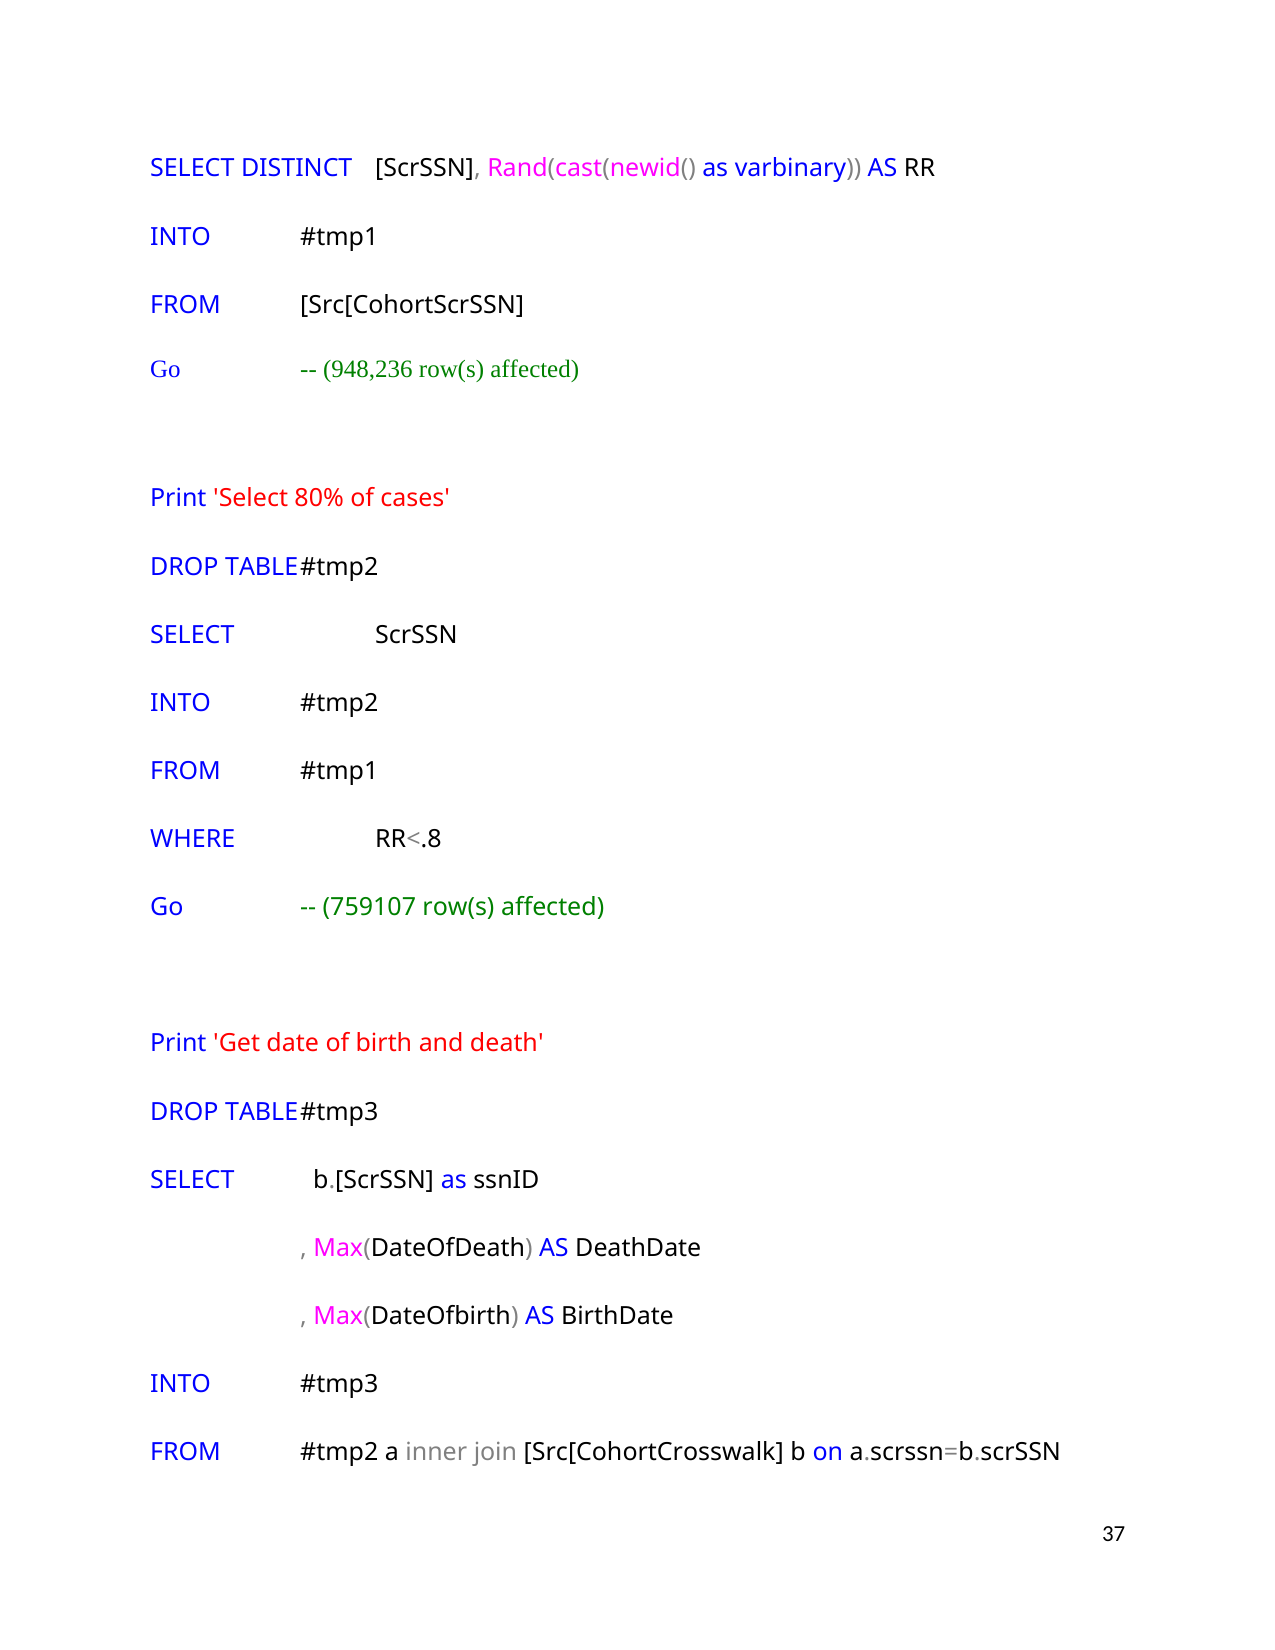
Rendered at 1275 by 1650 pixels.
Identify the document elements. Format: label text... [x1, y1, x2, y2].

text SELECT b.[ScrSSN] as ssnID [150, 1161, 1125, 1195]
text , Max(DateOfbirth) AS BirthDate [150, 1297, 1125, 1332]
text WHERE RR<.8 [150, 821, 1125, 855]
text Go -- (759107 row(s) affected) [150, 889, 1125, 923]
text INTO #tmp1 [150, 218, 1125, 252]
text Print 'Get date of birth and death' [150, 1025, 1125, 1059]
text Go -- (948,236 row(s) affected) [150, 354, 1125, 383]
text INTO #tmp3 [150, 1366, 1125, 1400]
text DROP TABLE #tmp2 [150, 548, 1125, 582]
text FROM [Src[CohortScrSSN] [150, 286, 1125, 320]
text FROM #tmp2 a inner join [Src[CohortCrosswalk] b on a.scrssn=b.scrSSN [150, 1434, 1125, 1468]
text Print 'Select 80% of cases' [150, 480, 1125, 514]
text FROM #tmp1 [150, 752, 1125, 787]
text , Max(DateOfDeath) AS DeathDate [150, 1229, 1125, 1263]
text INTO #tmp2 [150, 684, 1125, 718]
text SELECT DISTINCT [ScrSSN], Rand(cast(newid() as varbinary)) AS RR [150, 150, 1125, 184]
text SELECT ScrSSN [150, 616, 1125, 650]
text DROP TABLE #tmp3 [150, 1093, 1125, 1127]
